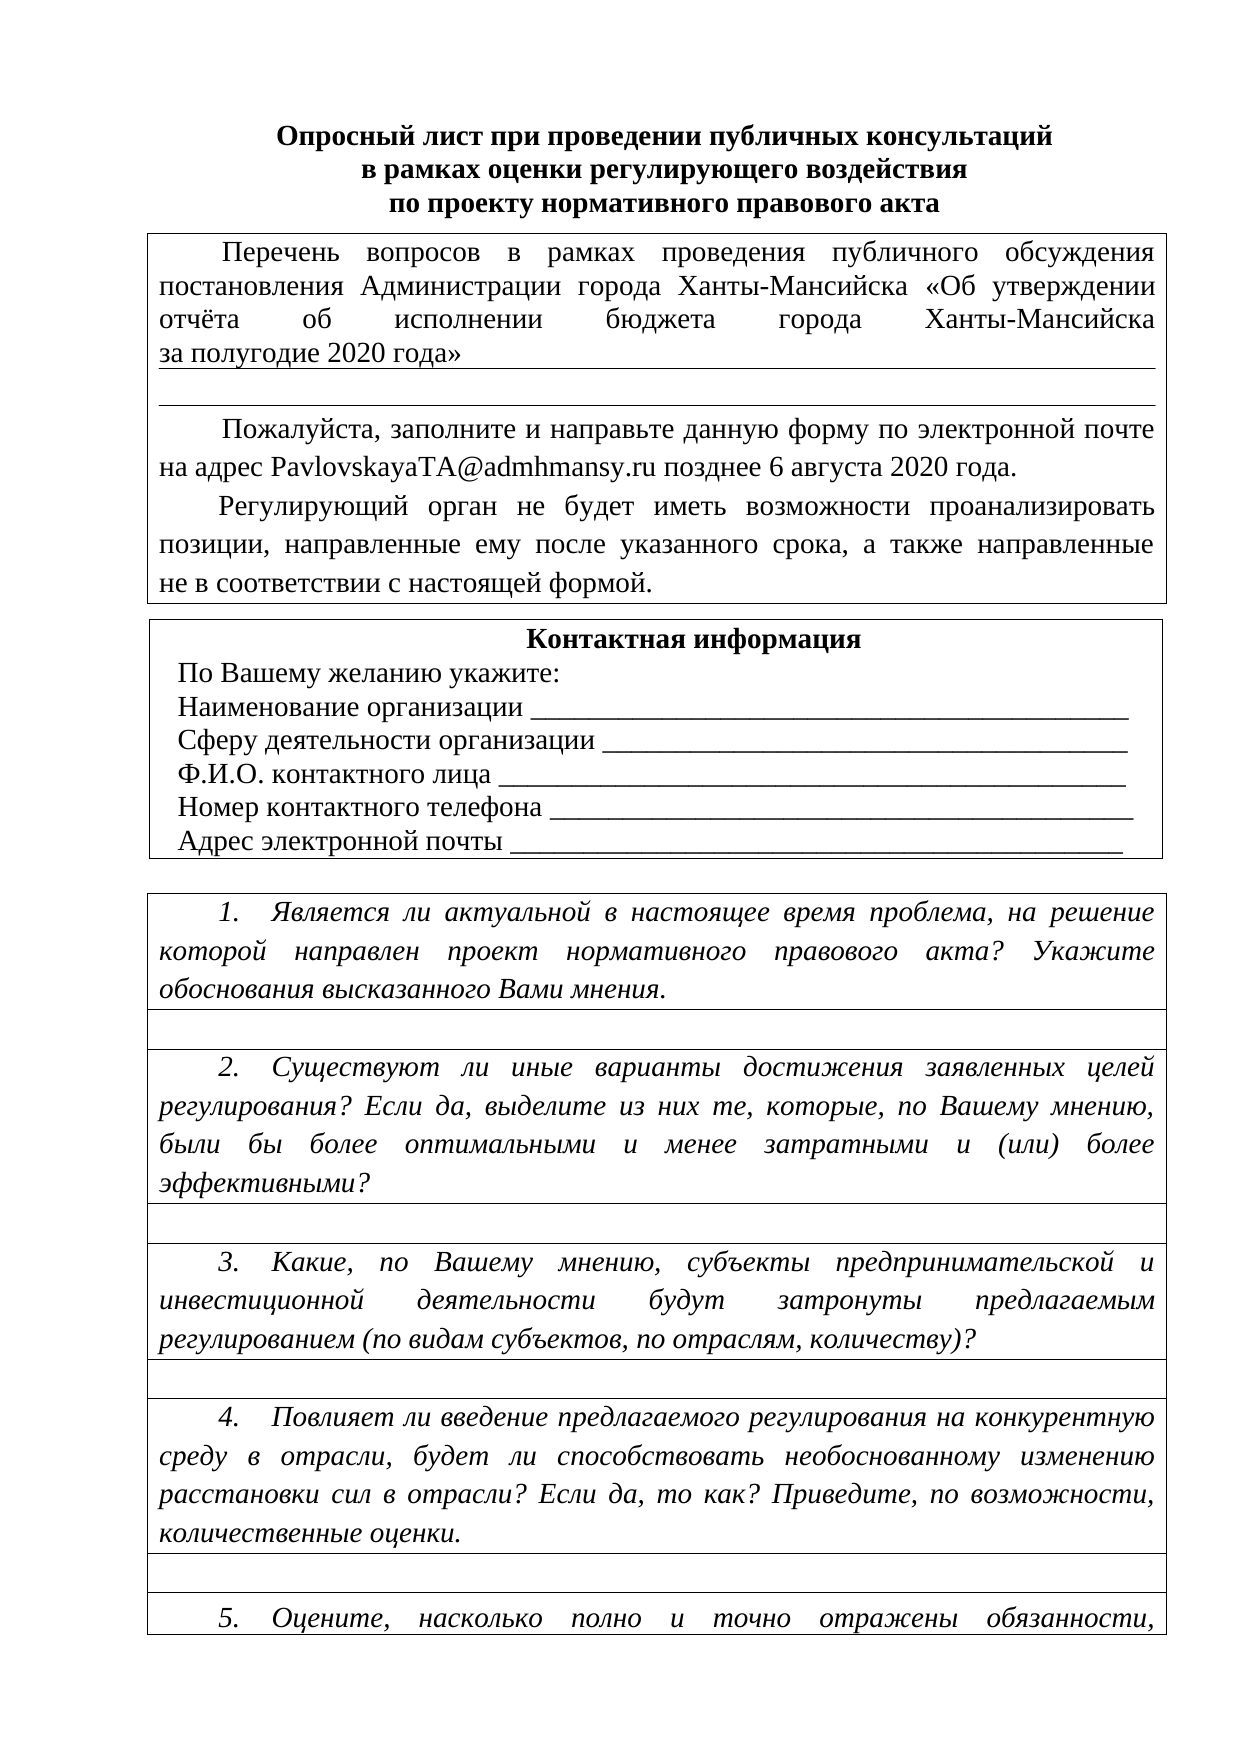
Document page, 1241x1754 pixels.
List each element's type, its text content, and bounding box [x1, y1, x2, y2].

text Адрес электронной почты __________________________________________ [150, 820, 1162, 858]
table_header Является ли актуальной в настоящее время проблема, на решение которой направлен проект нормативного правового акта? Укажите обоснования высказанного Вами мнения. [148, 894, 1166, 1009]
text По Вашему желанию укажите: [177, 655, 1152, 689]
text Контактная информация [150, 620, 1162, 655]
table_cell [148, 1360, 1166, 1398]
text Сферу деятельности организации ____________________________________ [177, 722, 1152, 756]
table_cell [148, 1010, 1166, 1048]
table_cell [148, 1593, 1166, 1633]
text Номер контактного телефона ________________________________________ [177, 789, 1152, 820]
text Наименование организации _________________________________________ [177, 689, 1152, 722]
text Ф.И.О. контактного лица ___________________________________________ [177, 756, 1152, 789]
table_cell [148, 1204, 1166, 1243]
table_cell Какие, по Вашему мнению, субъекты предпринимательской и инвестиционной деятельности будут затронуты предлагаемым регулированием (по видам субъектов, по отраслям, количеству)? [148, 1244, 1166, 1358]
table_cell Существуют ли иные варианты достижения заявленных целей регулирования? Если да, выделите из них те, которые, по Вашему мнению, были бы более оптимальными и менее затратными и (или) более эффективными? [148, 1050, 1166, 1203]
table_header Перечень вопросов в рамках проведения публичного обсуждения постановления Администрации города Ханты-Мансийска «Об утверждении отчёта об исполнении бюджета города Ханты-Мансийска за полугодие 2020 года» Пожалуйста, заполните и направьте данную форму по электронной почте на адрес PavlovskayaTA@admhmansy.ru позднее 6 августа 2020 года. Регулирующий орган не будет иметь возможности проанализировать позиции, направленные ему после указанного срока, а также направленные не в соответствии с настоящей формой. [148, 234, 1166, 603]
text Опросный лист при проведении публичных консультаций [177, 118, 1152, 152]
text по проекту нормативного правового акта [177, 185, 1152, 219]
table_cell [148, 1554, 1166, 1592]
table_cell Повлияет ли введение предлагаемого регулирования на конкурентную среду в отрасли, будет ли способствовать необоснованному изменению расстановки сил в отрасли? Если да, то как? Приведите, по возможности, количественные оценки. [148, 1399, 1166, 1553]
text в рамках оценки регулирующего воздействия [177, 152, 1152, 185]
